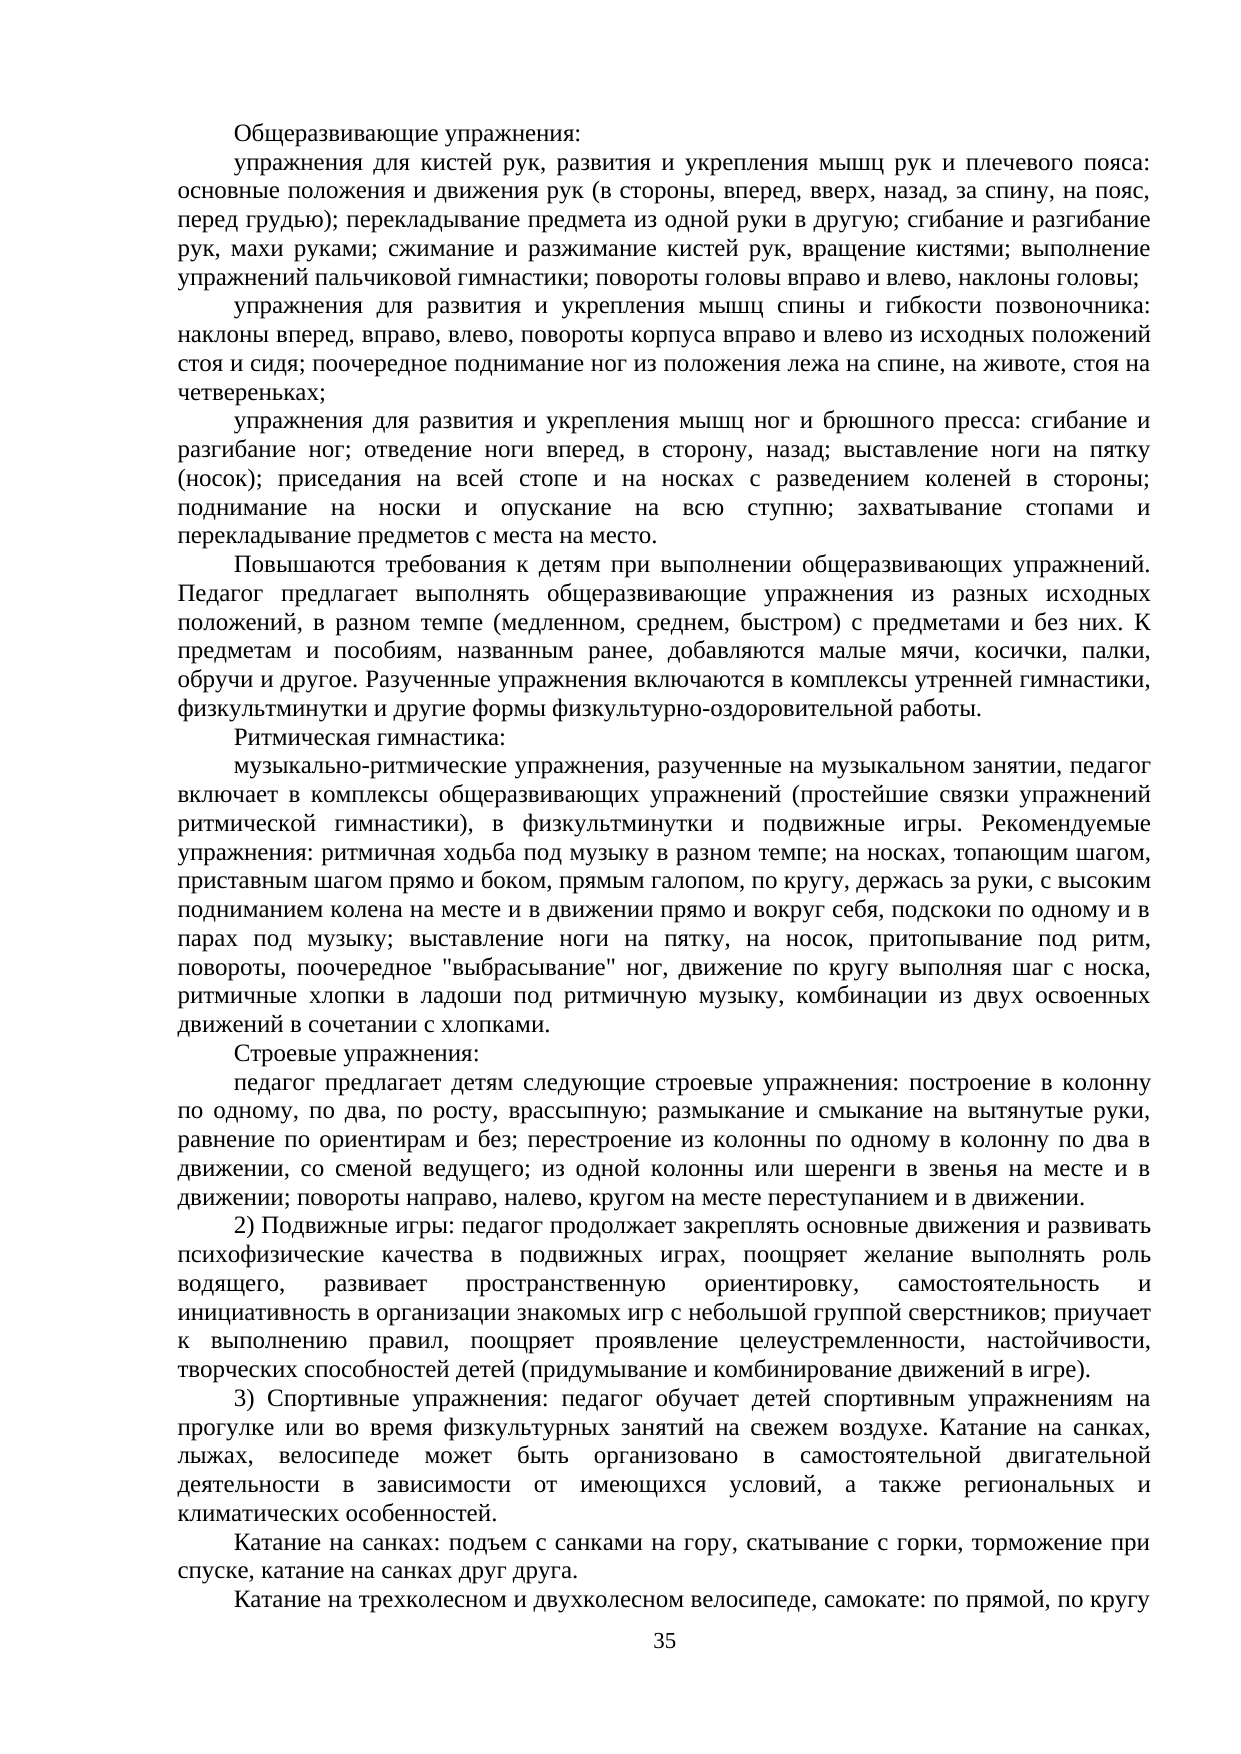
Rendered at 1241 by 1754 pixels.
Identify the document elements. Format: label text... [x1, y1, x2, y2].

text Общеразвивающие упражнения: [177, 118, 1152, 147]
text Ритмическая гимнастика: [177, 722, 1152, 751]
text упражнения для развития и укрепления мышц спины и гибкости позвоночника: наклоны вперед, вправо, влево, повороты корпуса вправо и влево из исходных положений стоя и сидя; поочередное поднимание ног из положения лежа на спине, на животе, стоя на четвереньках; [177, 291, 1152, 406]
text Катание на санках: подъем с санками на гору, скатывание с горки, торможение при спуске, катание на санках друг друга. [177, 1527, 1152, 1584]
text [177, 1584, 1152, 1613]
text музыкально-ритмические упражнения, разученные на музыкальном занятии, педагог включает в комплексы общеразвивающих упражнений (простейшие связки упражнений ритмической гимнастики), в физкультминутки и подвижные игры. Рекомендуемые упражнения: ритмичная ходьба под музыку в разном темпе; на носках, топающим шагом, приставным шагом прямо и боком, прямым галопом, по кругу, держась за руки, с высоким подниманием колена на месте и в движении прямо и вокруг себя, подскоки по одному и в парах под музыку; выставление ноги на пятку, на носок, притопывание под ритм, повороты, поочередное "выбрасывание" ног, движение по кругу выполняя шаг с носка, ритмичные хлопки в ладоши под ритмичную музыку, комбинации из двух освоенных движений в сочетании с хлопками. [177, 751, 1152, 1038]
text упражнения для кистей рук, развития и укрепления мышц рук и плечевого пояса: основные положения и движения рук (в стороны, вперед, вверх, назад, за спину, на пояс, перед грудью); перекладывание предмета из одной руки в другую; сгибание и разгибание рук, махи руками; сжимание и разжимание кистей рук, вращение кистями; выполнение упражнений пальчиковой гимнастики; повороты головы вправо и влево, наклоны головы; [177, 147, 1152, 291]
text Строевые упражнения: [177, 1038, 1152, 1067]
text 3) Спортивные упражнения: педагог обучает детей спортивным упражнениям на прогулке или во время физкультурных занятий на свежем воздухе. Катание на санках, лыжах, велосипеде может быть организовано в самостоятельной двигательной деятельности в зависимости от имеющихся условий, а также региональных и климатических особенностей. [177, 1383, 1152, 1527]
text упражнения для развития и укрепления мышц ног и брюшного пресса: сгибание и разгибание ног; отведение ноги вперед, в сторону, назад; выставление ноги на пятку (носок); приседания на всей стопе и на носках с разведением коленей в стороны; поднимание на носки и опускание на всю ступню; захватывание стопами и перекладывание предметов с места на место. [177, 406, 1152, 549]
text 2) Подвижные игры: педагог продолжает закреплять основные движения и развивать психофизические качества в подвижных играх, поощряет желание выполнять роль водящего, развивает пространственную ориентировку, самостоятельность и инициативность в организации знакомых игр с небольшой группой сверстников; приучает к выполнению правил, поощряет проявление целеустремленности, настойчивости, творческих способностей детей (придумывание и комбинирование движений в игре). [177, 1211, 1152, 1383]
text педагог предлагает детям следующие строевые упражнения: построение в колонну по одному, по два, по росту, врассыпную; размыкание и смыкание на вытянутые руки, равнение по ориентирам и без; перестроение из колонны по одному в колонну по два в движении, со сменой ведущего; из одной колонны или шеренги в звенья на месте и в движении; повороты направо, налево, кругом на месте переступанием и в движении. [177, 1067, 1152, 1211]
text Повышаются требования к детям при выполнении общеразвивающих упражнений. Педагог предлагает выполнять общеразвивающие упражнения из разных исходных положений, в разном темпе (медленном, среднем, быстром) с предметами и без них. К предметам и пособиям, названным ранее, добавляются малые мячи, косички, палки, обручи и другое. Разученные упражнения включаются в комплексы утренней гимнастики, физкультминутки и другие формы физкультурно-оздоровительной работы. [177, 549, 1152, 722]
